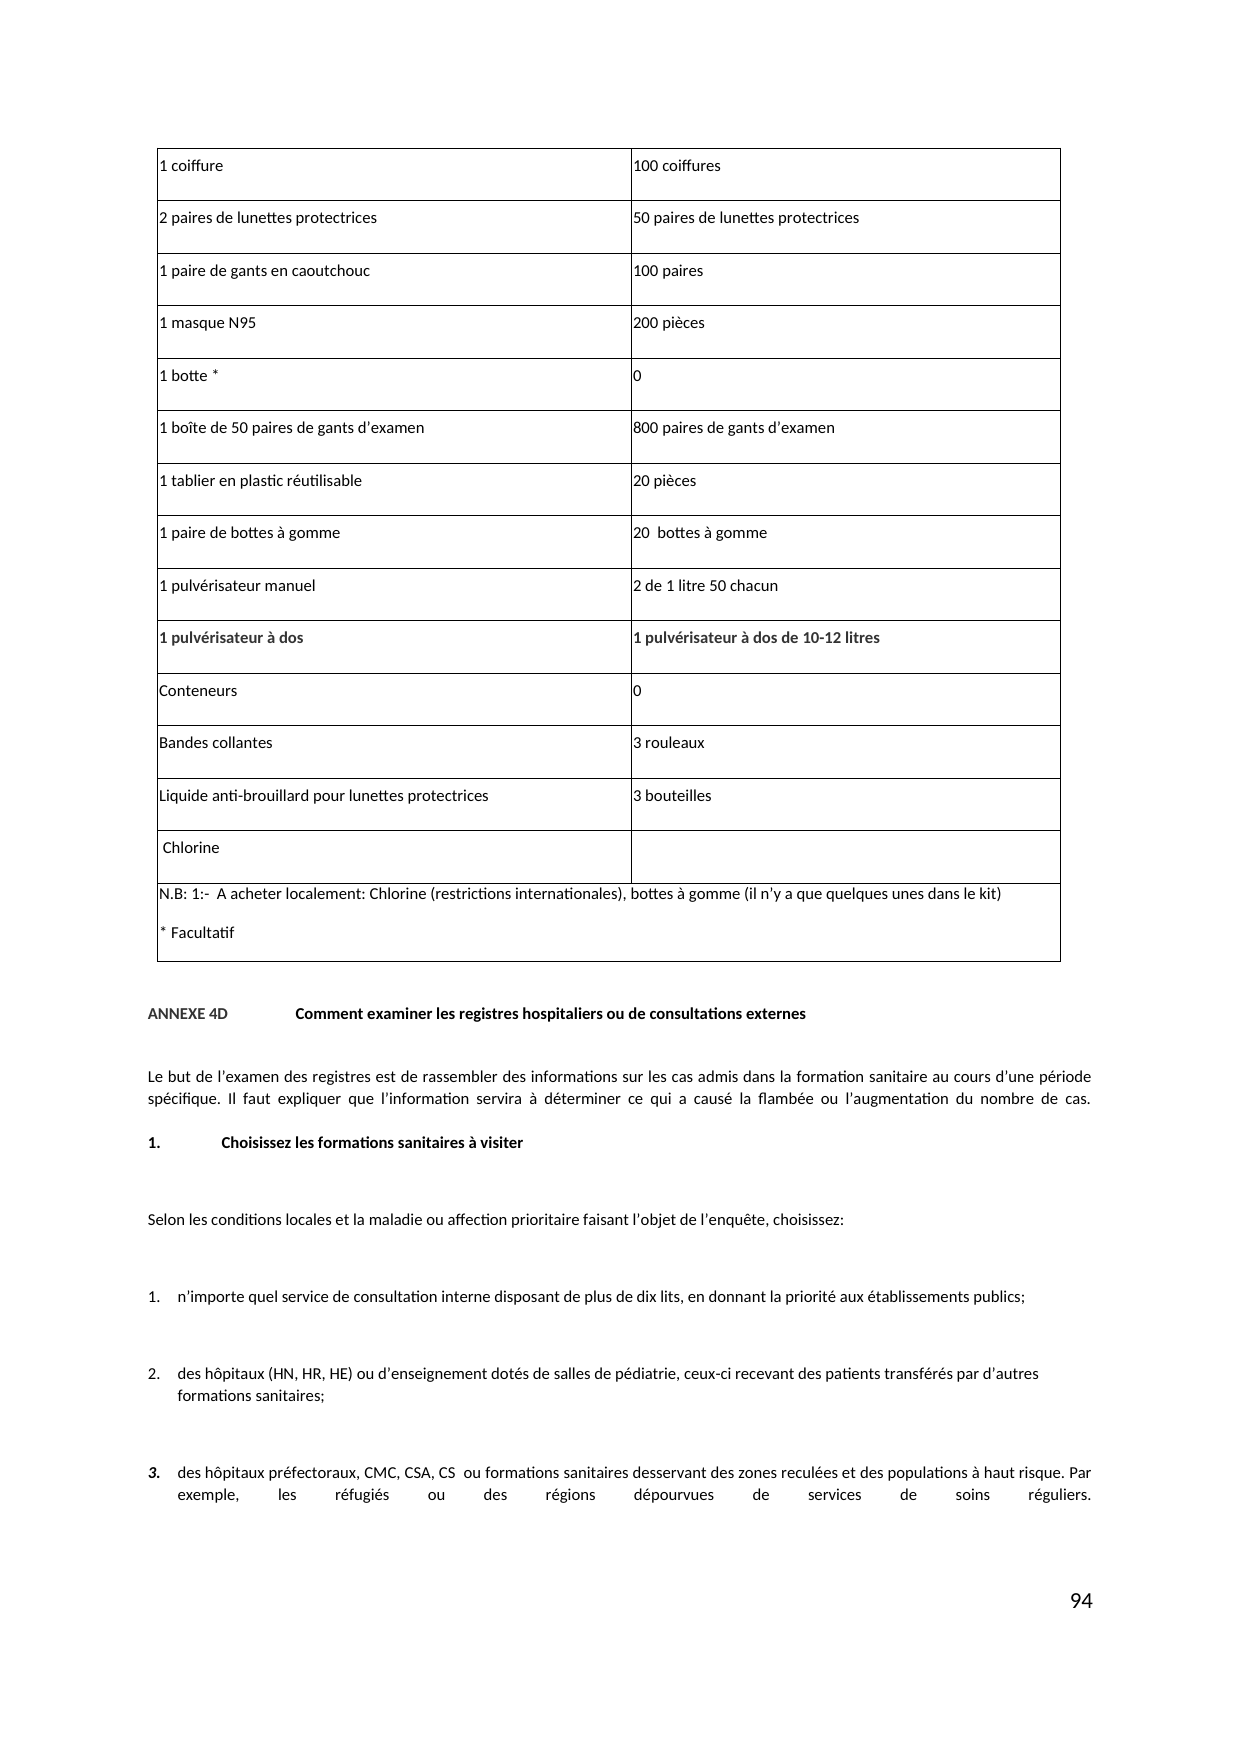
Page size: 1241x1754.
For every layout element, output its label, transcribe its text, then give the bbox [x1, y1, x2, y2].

text Selon les conditions locales et la maladie ou affection prioritaire faisant l’objet de l’enquête, choisissez: [148, 1209, 1093, 1229]
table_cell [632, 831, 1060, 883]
table_cell 100 paires [632, 254, 1060, 305]
table_cell 0 [632, 359, 1060, 410]
table_cell 800 paires de gants d’examen [632, 411, 1060, 463]
table_cell 1 paire de bottes à gomme [158, 516, 631, 568]
table_cell 1 paire de gants en caoutchouc [158, 254, 631, 305]
table_cell 50 paires de lunettes protectrices [632, 201, 1060, 253]
text Le but de l’examen des registres est de rassembler des informations sur les cas admis dans la formation sanitaire au cours d’une période spécifique. Il faut expliquer que l’information servira à déterminer ce qui a causé la flambée ou l’augmentation du nombre de cas. 1. Choisissez les formations sanitaires à visiter [148, 1044, 1093, 1152]
table_cell 1 coiffure [158, 149, 631, 200]
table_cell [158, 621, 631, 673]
list des hôpitaux préfectoraux, CMC, CSA, CS ou formations sanitaires desservant des zones reculées et des populations à haut risque. Par exemple, les réfugiés ou des régions dépourvues de services de soins réguliers. [148, 1462, 1093, 1534]
list des hôpitaux (HN, HR, HE) ou d’enseignement dotés de salles de pédiatrie, ceux-ci recevant des patients transférés par d’autres formations sanitaires; [148, 1363, 1093, 1405]
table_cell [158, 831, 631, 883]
table_cell 200 pièces [632, 306, 1060, 358]
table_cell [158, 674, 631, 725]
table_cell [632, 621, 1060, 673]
list n’importe quel service de consultation interne disposant de plus de dix lits, en donnant la priorité aux établissements publics; [148, 1286, 1093, 1306]
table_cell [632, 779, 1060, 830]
table_cell 1 boîte de 50 paires de gants d’examen [158, 411, 631, 463]
table_cell 100 coiffures [632, 149, 1060, 200]
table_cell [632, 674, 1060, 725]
text ANNEXE 4D Comment examiner les registres hospitaliers ou de consultations externes [148, 1003, 1093, 1024]
table_cell 1 pulvérisateur manuel [158, 569, 631, 620]
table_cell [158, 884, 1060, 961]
table_cell 20 pièces [632, 464, 1060, 515]
table_cell 1 botte * [158, 359, 631, 410]
table_cell 20 bottes à gomme [632, 516, 1060, 568]
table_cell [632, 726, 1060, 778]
table_cell 2 paires de lunettes protectrices [158, 201, 631, 253]
table_cell 1 tablier en plastic réutilisable [158, 464, 631, 515]
table_cell 1 masque N95 [158, 306, 631, 358]
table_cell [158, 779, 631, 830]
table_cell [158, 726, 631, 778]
table_cell 2 de 50 chacun [632, 569, 1060, 620]
